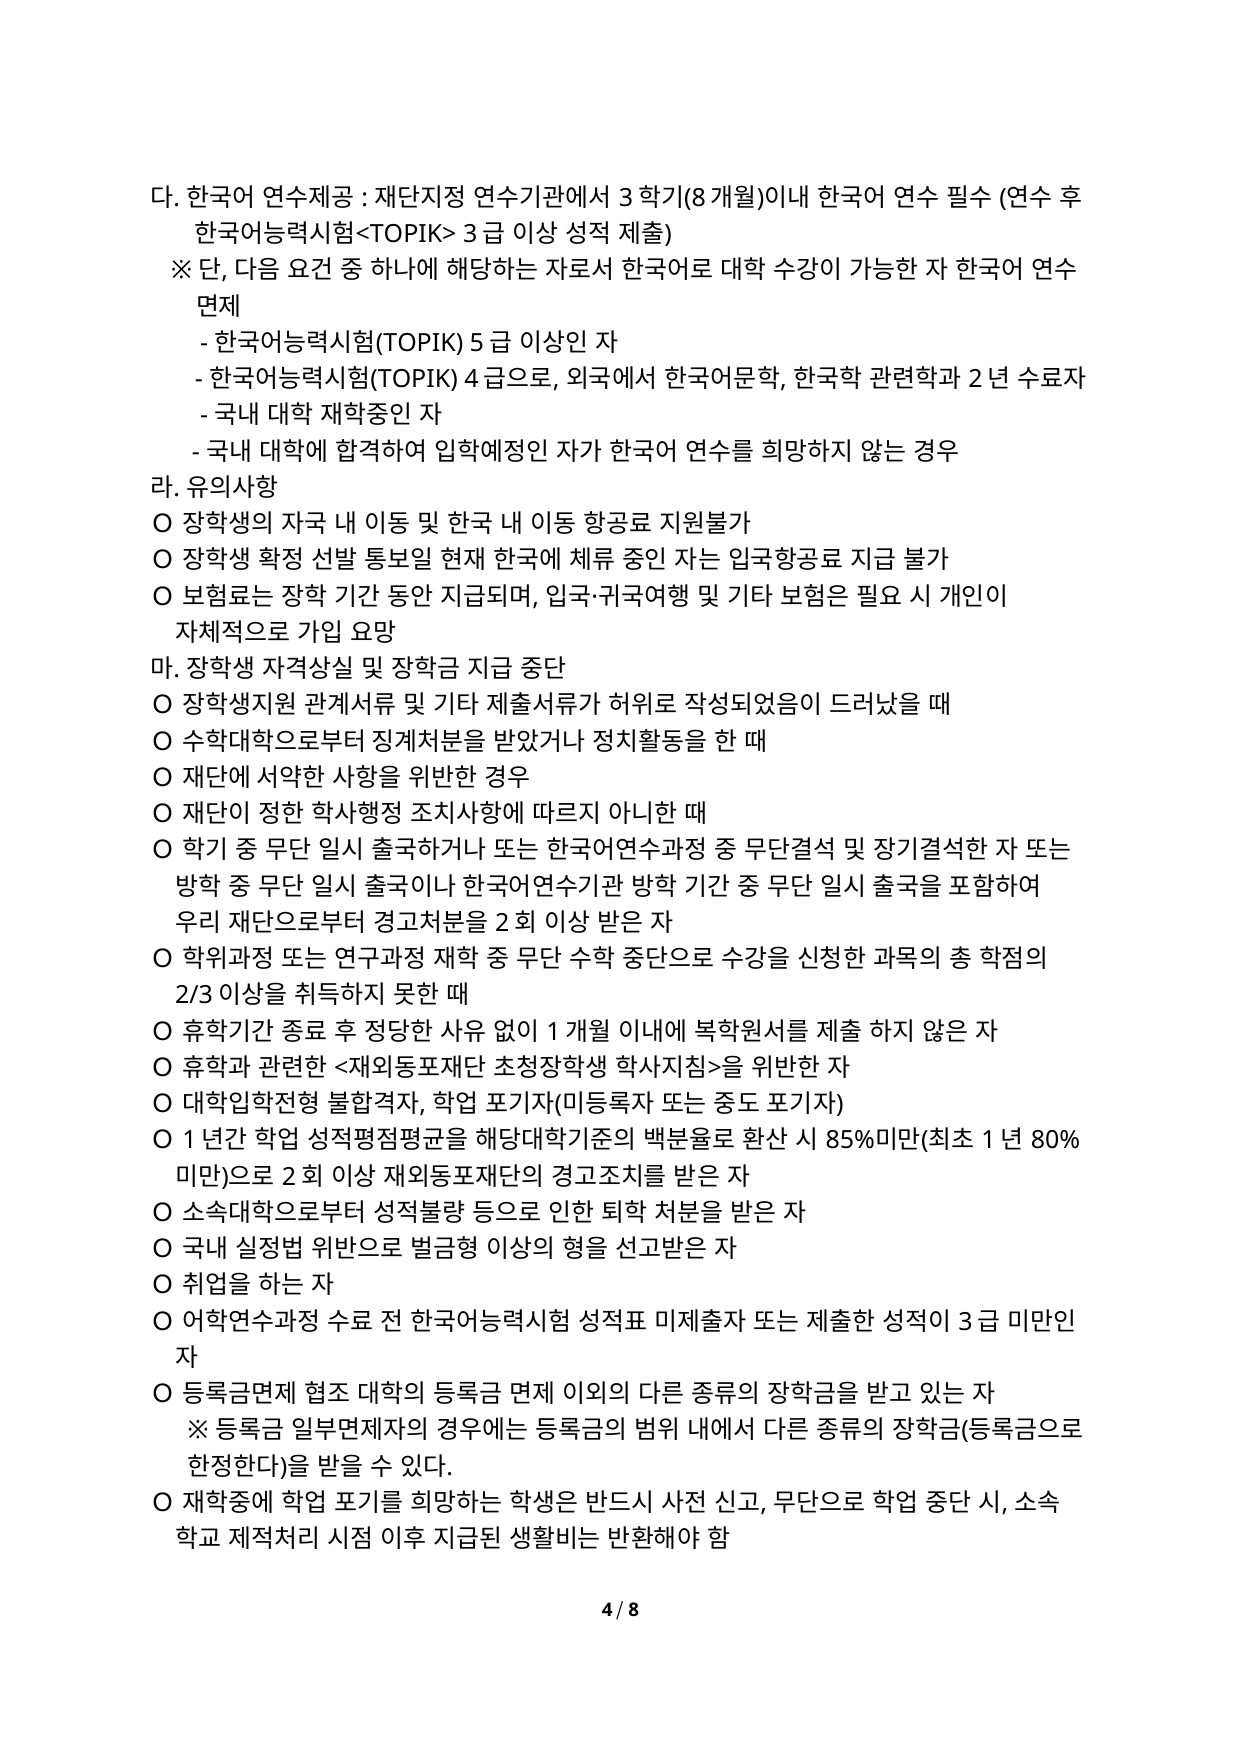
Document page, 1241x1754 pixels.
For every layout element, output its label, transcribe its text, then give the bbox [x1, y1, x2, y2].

text Ｏ 취업을 하는 자 [150, 1265, 1090, 1301]
text 마. 장학생 자격상실 및 장학금 지급 중단 [150, 648, 1090, 685]
text - 한국어능력시험(TOPIK) 4급으로, 외국에서 한국어문학, 한국학 관련학과 2년 수료자 [194, 358, 1090, 395]
text Ｏ 장학생 확정 선발 통보일 현재 한국에 체류 중인 자는 입국항공료 지급 불가 [150, 540, 1090, 576]
text Ｏ 학기 중 무단 일시 출국하거나 또는 한국어연수과정 중 무단결석 및 장기결석한 자 또는 방학 중 무단 일시 출국이나 한국어연수기관 방학 기간 중 무단 일시 출국을 포함하여 우리 재단으로부터 경고처분을 2회 이상 받은 자 [150, 830, 1090, 938]
text Ｏ 재학중에 학업 포기를 희망하는 학생은 반드시 사전 신고, 무단으로 학업 중단 시, 소속 학교 제적처리 시점 이후 지급된 생활비는 반환해야 함 [150, 1482, 1090, 1555]
text Ｏ 휴학기간 종료 후 정당한 사유 없이 1개월 이내에 복학원서를 제출 하지 않은 자 [150, 1011, 1090, 1047]
text - 한국어능력시험(TOPIK) 5급 이상인 자 [150, 322, 1090, 358]
text Ｏ 장학생의 자국 내 이동 및 한국 내 이동 항공료 지원불가 [150, 503, 1090, 540]
text Ｏ 소속대학으로부터 성적불량 등으로 인한 퇴학 처분을 받은 자 [150, 1192, 1090, 1228]
text Ｏ 보험료는 장학 기간 동안 지급되며, 입국·귀국여행 및 기타 보험은 필요 시 개인이 자체적으로 가입 요망 [150, 576, 1090, 648]
text Ｏ 학위과정 또는 연구과정 재학 중 무단 수학 중단으로 수강을 신청한 과목의 총 학점의 2/3이상을 취득하지 못한 때 [150, 938, 1090, 1011]
text Ｏ 국내 실정법 위반으로 벌금형 이상의 형을 선고받은 자 [150, 1228, 1090, 1265]
text 다. 한국어 연수제공 : 재단지정 연수기관에서 3학기(8개월)이내 한국어 연수 필수 (연수 후 한국어능력시험<TOPIK> 3급 이상 성적 제출) [150, 177, 1090, 250]
text Ｏ 재단에 서약한 사항을 위반한 경우 [150, 757, 1090, 793]
text Ｏ 1년간 학업 성적평점평균을 해당대학기준의 백분율로 환산 시 85%미만(최초 1년 80%미만)으로 2회 이상 재외동포재단의 경고조치를 받은 자 [150, 1120, 1090, 1192]
text Ｏ 대학입학전형 불합격자, 학업 포기자(미등록자 또는 중도 포기자) [150, 1083, 1090, 1120]
text Ｏ 등록금면제 협조 대학의 등록금 면제 이외의 다른 종류의 장학금을 받고 있는 자 [150, 1373, 1090, 1410]
text ※ 단, 다음 요건 중 하나에 해당하는 자로서 한국어로 대학 수강이 가능한 자 한국어 연수 면제 [171, 250, 1090, 322]
text - 국내 대학에 합격하여 입학예정인 자가 한국어 연수를 희망하지 않는 경우 [192, 431, 1090, 467]
text Ｏ 어학연수과정 수료 전 한국어능력시험 성적표 미제출자 또는 제출한 성적이 3급 미만인 자 [150, 1301, 1090, 1373]
text Ｏ 수학대학으로부터 징계처분을 받았거나 정치활동을 한 때 [150, 721, 1090, 757]
text Ｏ 재단이 정한 학사행정 조치사항에 따르지 아니한 때 [150, 793, 1090, 830]
text - 국내 대학 재학중인 자 [150, 395, 1090, 431]
text 라. 유의사항 [150, 467, 1090, 503]
text Ｏ 장학생지원 관계서류 및 기타 제출서류가 허위로 작성되었음이 드러났을 때 [150, 685, 1090, 721]
text Ｏ 휴학과 관련한 <재외동포재단 초청장학생 학사지침>을 위반한 자 [150, 1047, 1090, 1083]
text ※ 등록금 일부면제자의 경우에는 등록금의 범위 내에서 다른 종류의 장학금(등록금으로 한정한다)을 받을 수 있다. [187, 1410, 1090, 1482]
